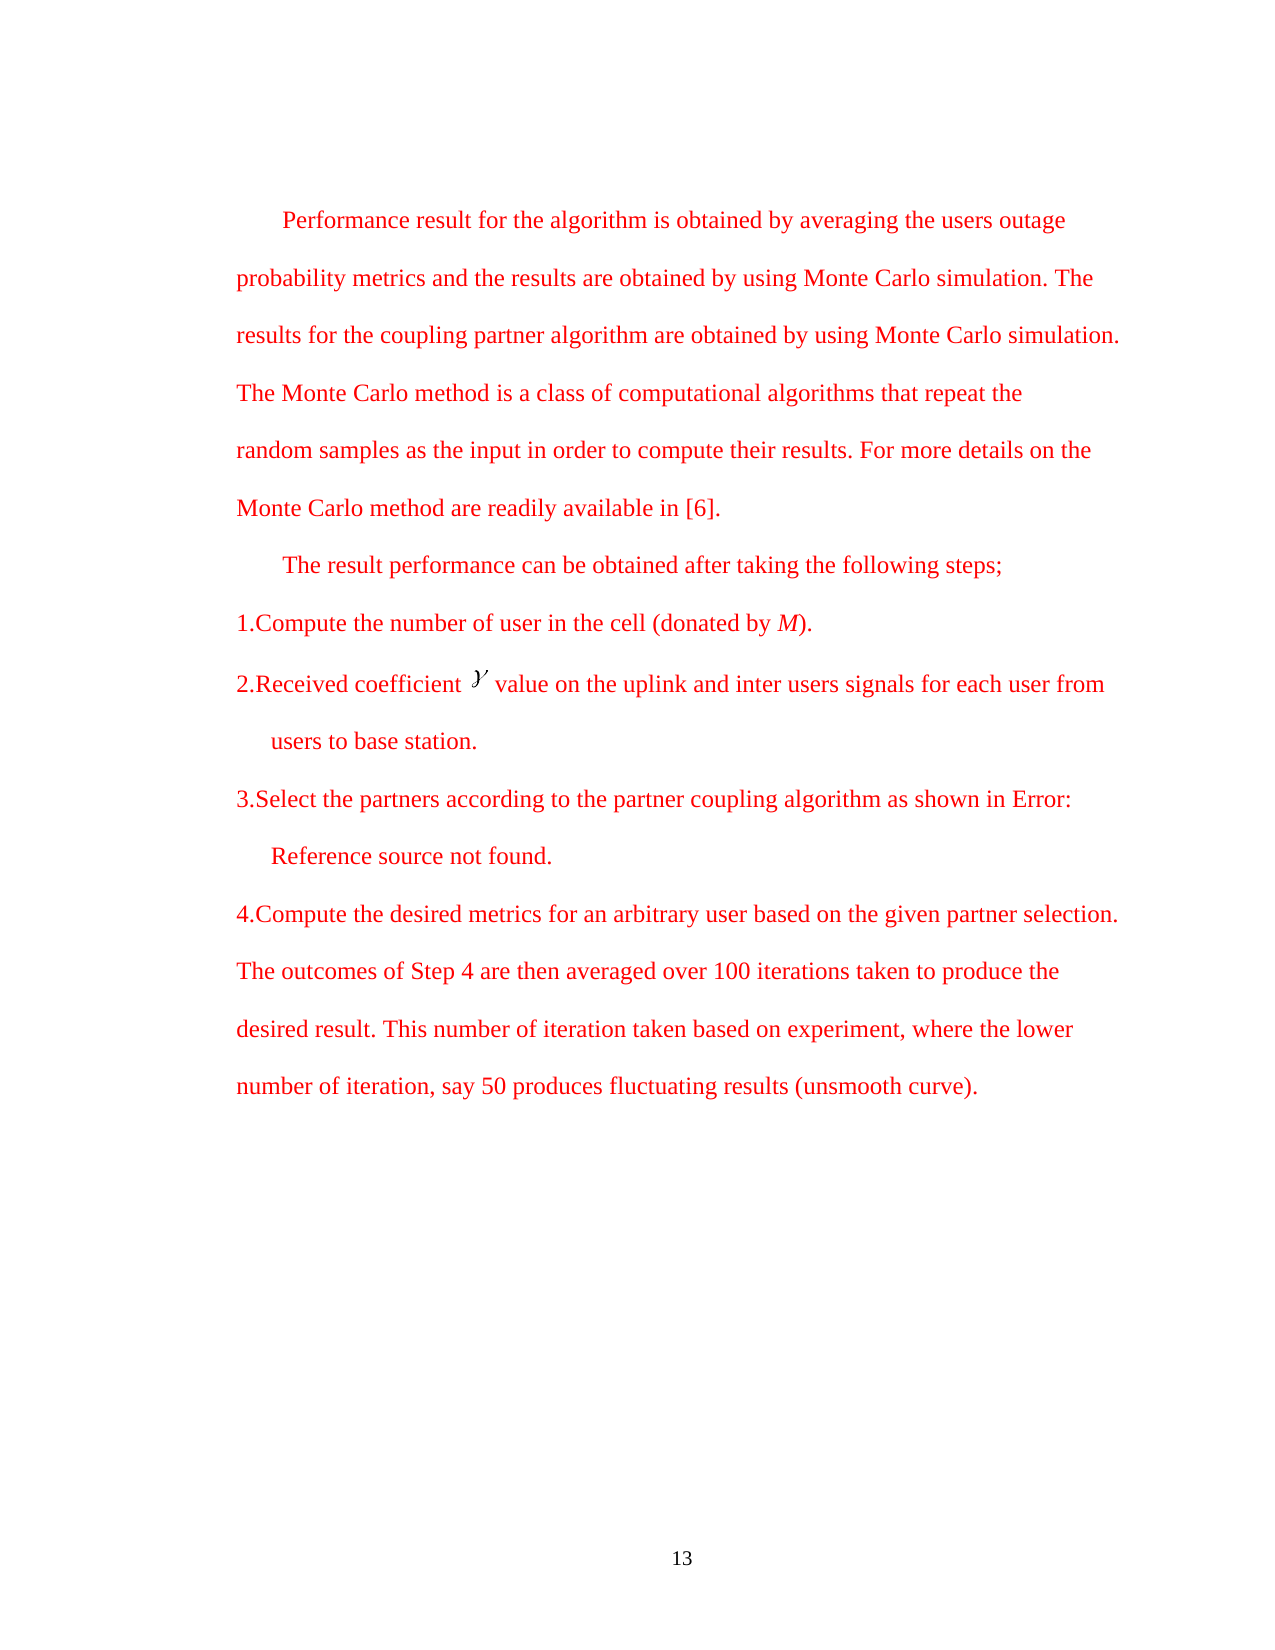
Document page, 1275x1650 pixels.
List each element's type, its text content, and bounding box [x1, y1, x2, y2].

text The result performance can be obtained after taking the following steps; [236, 550, 1127, 579]
text Performance result for the algorithm is obtained by averaging the users outage probability metrics and the results are obtained by using Monte Carlo simulation. The results for the coupling partner algorithm are obtained by using Monte Carlo simulation. The Monte Carlo method is a class of computational algorithms that repeat the random samples as the input in order to compute their results. For more details on the Monte Carlo method are readily available in [6]. [236, 205, 1127, 521]
list Compute the desired metrics for an arbitrary user based on the given partner selection. [236, 899, 1127, 928]
text The outcomes of Step 4 are then averaged over 100 iterations taken to produce the desired result. This number of iteration taken based on experiment, where the lower number of iteration, say 50 produces fluctuating results (unsmooth curve). [236, 956, 1127, 1100]
list Received coefficient value on the uplink and inter users signals for each user from users to base station. [236, 665, 1127, 755]
list Compute the number of user in the cell (donated by M). [236, 608, 1127, 636]
